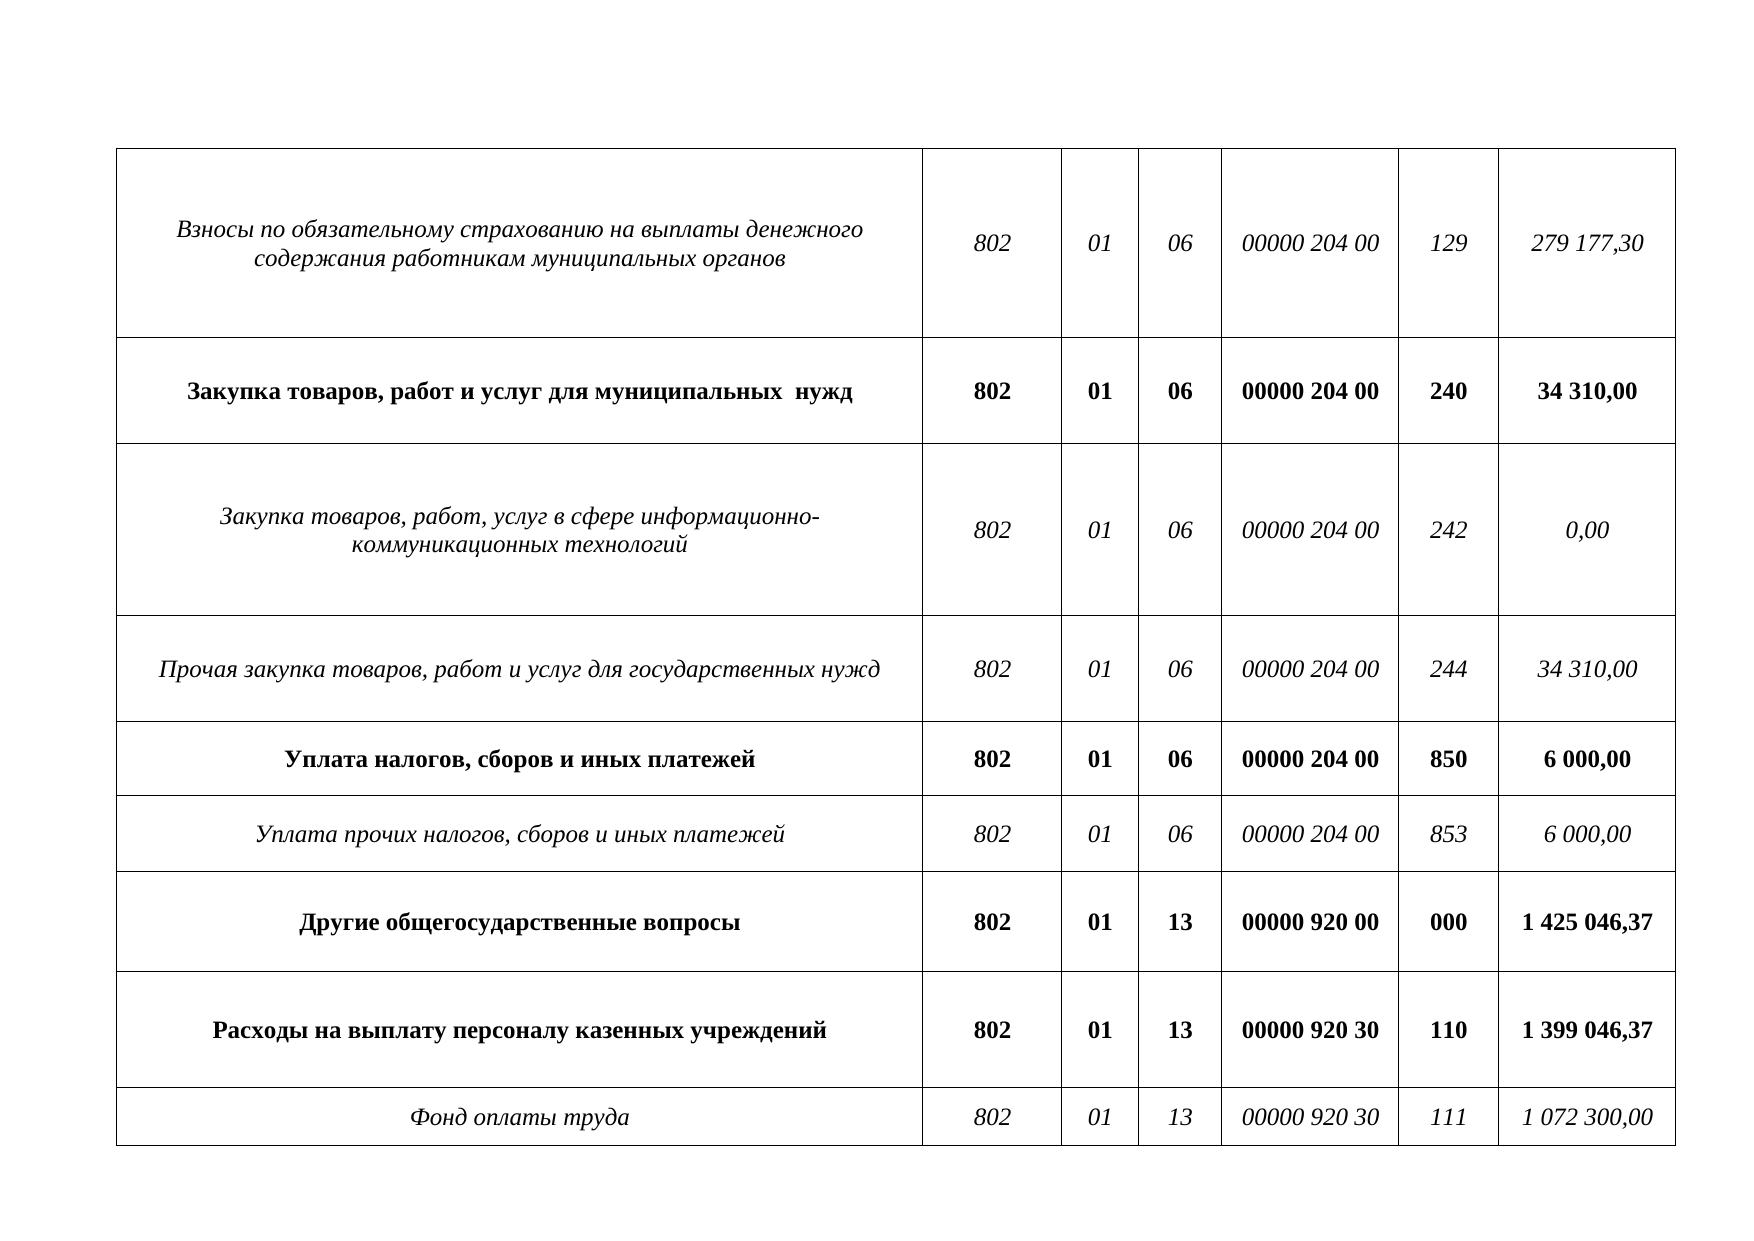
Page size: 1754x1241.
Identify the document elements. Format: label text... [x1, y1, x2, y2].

table_cell Закупка товаров, работ и услуг для муниципальных нужд [117, 338, 922, 443]
table_cell 01 [1062, 796, 1138, 871]
table_cell 802 [923, 796, 1061, 871]
table_cell 00000 920 30 [1222, 972, 1398, 1087]
table_cell Уплата налогов, сборов и иных платежей [117, 722, 922, 794]
table_cell 1 425 046,37 [1499, 872, 1675, 971]
table_cell 244 [1399, 616, 1498, 721]
table_cell 1 072 300,00 [1499, 1088, 1675, 1144]
table_cell 01 [1062, 722, 1138, 794]
table_cell 850 [1399, 722, 1498, 794]
table_cell 853 [1399, 796, 1498, 871]
table_cell 802 [923, 972, 1061, 1087]
table_cell 34 310,00 [1499, 616, 1675, 721]
table_cell 13 [1139, 1088, 1221, 1144]
table_cell 00000 920 30 [1222, 1088, 1398, 1144]
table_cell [117, 972, 922, 1087]
table_cell 01 [1062, 872, 1138, 971]
table_cell 00000 204 00 [1222, 616, 1398, 721]
table_cell 279 177,30 [1499, 149, 1675, 337]
table_cell 00000 204 00 [1222, 338, 1398, 443]
table_cell 34 310,00 [1499, 338, 1675, 443]
table_cell 802 [923, 149, 1061, 337]
table_cell 1 399 046,37 [1499, 972, 1675, 1087]
table_cell 01 [1062, 1088, 1138, 1144]
table_cell 6 000,00 [1499, 796, 1675, 871]
table_cell 01 [1062, 444, 1138, 615]
table_cell Взносы по обязательному страхованию на выплаты денежного содержания работникам муниципальных органов [117, 149, 922, 337]
table_cell 0,00 [1499, 444, 1675, 615]
table_cell Прочая закупка товаров, работ и услуг для государственных нужд [117, 616, 922, 721]
table_cell 01 [1062, 972, 1138, 1087]
table_cell 242 [1399, 444, 1498, 615]
table_cell 110 [1399, 972, 1498, 1087]
table_cell 000 [1399, 872, 1498, 971]
table_cell 06 [1139, 616, 1221, 721]
table_cell 802 [923, 616, 1061, 721]
table_cell 129 [1399, 149, 1498, 337]
table_cell 06 [1139, 444, 1221, 615]
table_cell 00000 204 00 [1222, 722, 1398, 794]
table_cell 111 [1399, 1088, 1498, 1144]
table_cell Закупка товаров, работ, услуг в сфере информационно-коммуникационных технологий [117, 444, 922, 615]
table_cell 802 [923, 722, 1061, 794]
table_cell 00000 204 00 [1222, 796, 1398, 871]
table_cell 06 [1139, 722, 1221, 794]
table_cell 00000 920 00 [1222, 872, 1398, 971]
table_cell 01 [1062, 149, 1138, 337]
table_cell Другие общегосударственные вопросы [117, 872, 922, 971]
table_cell 802 [923, 338, 1061, 443]
table_cell Фонд оплаты труда [117, 1088, 922, 1144]
table_cell 6 000,00 [1499, 722, 1675, 794]
table_cell 802 [923, 1088, 1061, 1144]
table_cell 06 [1139, 796, 1221, 871]
table_cell Уплата прочих налогов, сборов и иных платежей [117, 796, 922, 871]
table_cell 802 [923, 444, 1061, 615]
table_cell 13 [1139, 972, 1221, 1087]
table_cell 01 [1062, 338, 1138, 443]
table_cell 06 [1139, 338, 1221, 443]
table_cell 240 [1399, 338, 1498, 443]
table_cell 00000 204 00 [1222, 444, 1398, 615]
table_cell 01 [1062, 616, 1138, 721]
table_cell 06 [1139, 149, 1221, 337]
table_cell 13 [1139, 872, 1221, 971]
table_cell 00000 204 00 [1222, 149, 1398, 337]
table_cell 802 [923, 872, 1061, 971]
